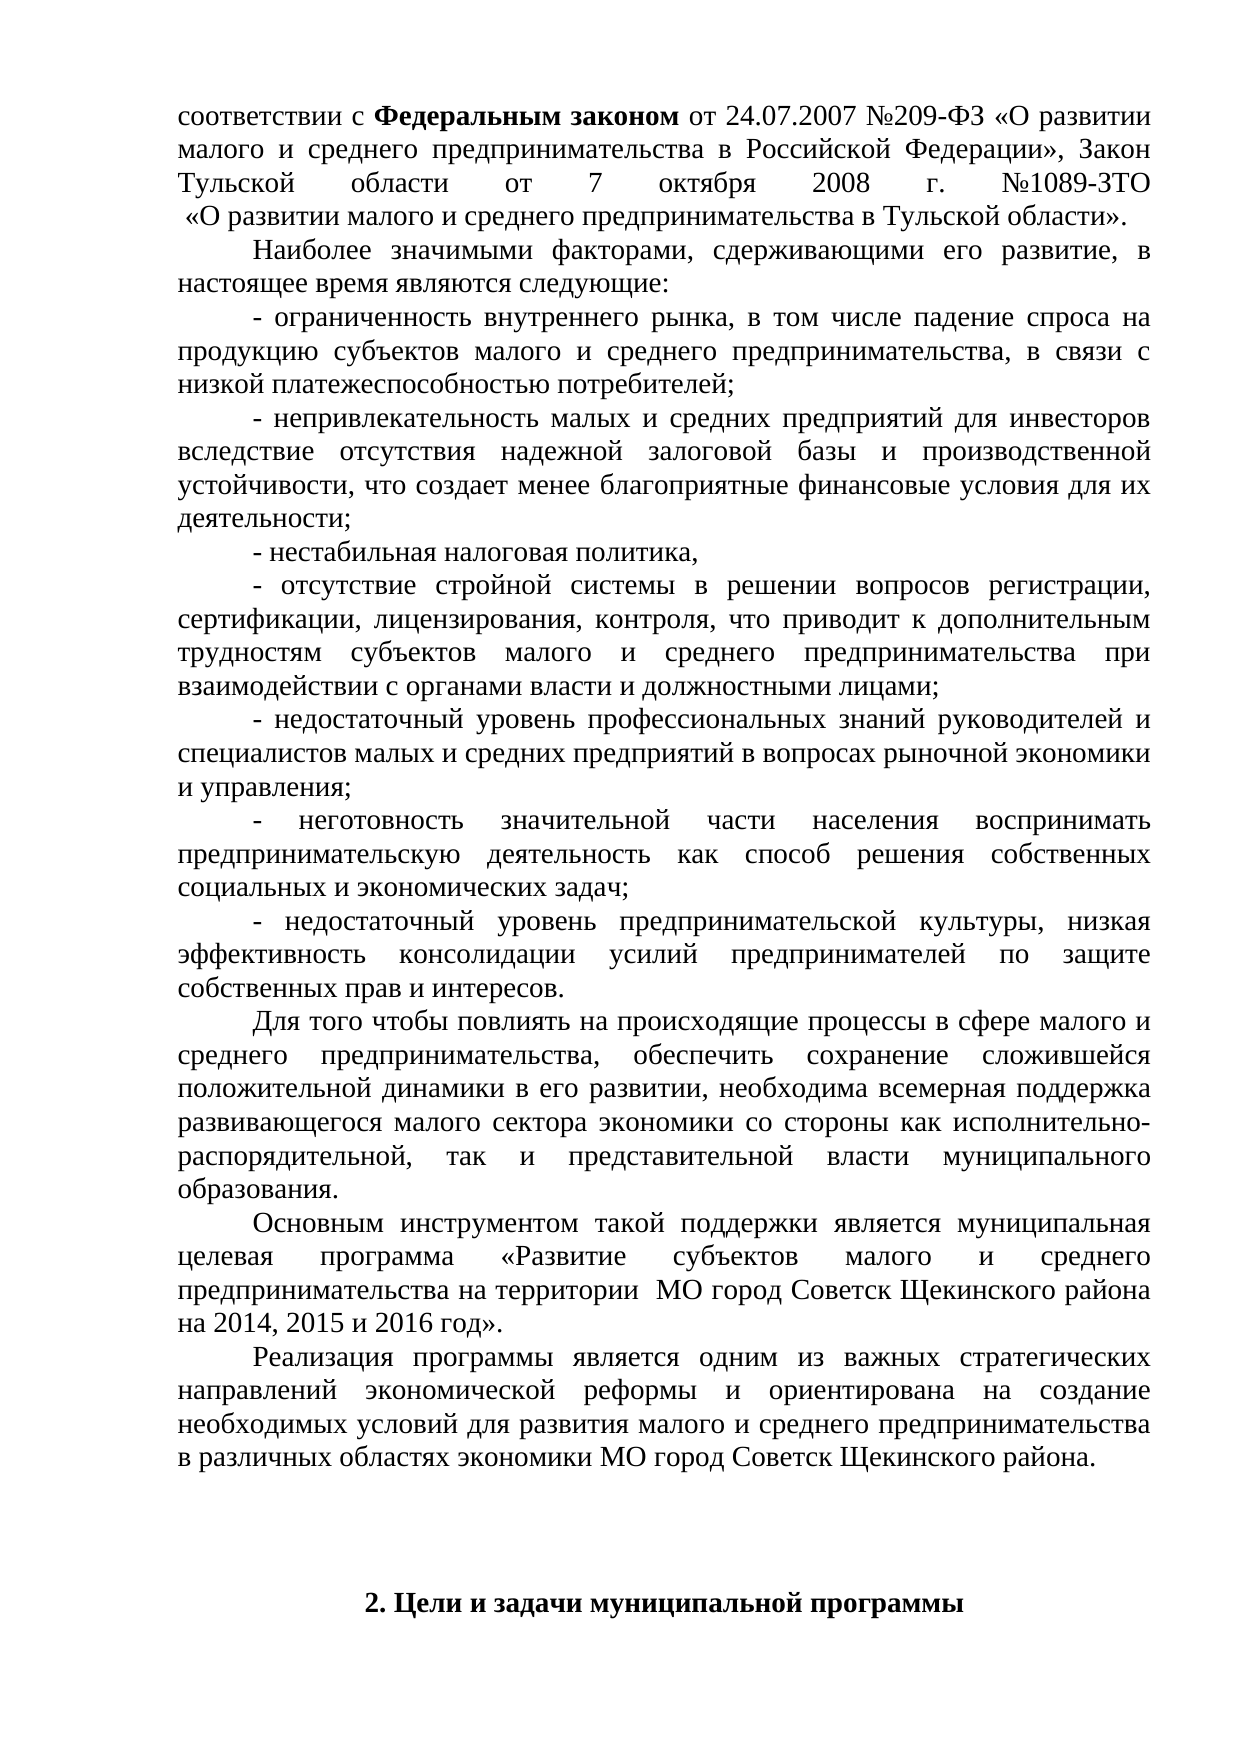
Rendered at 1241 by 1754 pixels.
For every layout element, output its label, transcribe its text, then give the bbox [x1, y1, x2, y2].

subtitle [177, 98, 1152, 232]
text - недостаточный уровень предпринимательской культуры, низкая эффективность консолидации усилий предпринимателей по защите собственных прав и интересов. [177, 903, 1152, 1003]
text - недостаточный уровень профессиональных знаний руководителей и специалистов малых и средних предприятий в вопросах рыночной экономики и управления; [177, 702, 1152, 802]
text - неготовность значительной части населения воспринимать предпринимательскую деятельность как способ решения собственных социальных и экономических задач; [177, 802, 1152, 903]
text - нестабильная налоговая политика, [177, 534, 1152, 567]
text Реализация программы является одним из важных стратегических направлений экономической реформы и ориентирована на создание необходимых условий для развития малого и среднего предпринимательства в различных областях экономики МО город Советск Щекинского района. [177, 1339, 1152, 1473]
text - ограниченность внутреннего рынка, в том числе падение спроса на продукцию субъектов малого и среднего предпринимательства, в связи с низкой платежеспособностью потребителей; [177, 299, 1152, 400]
text - непривлекательность малых и средних предприятий для инвесторов вследствие отсутствия надежной залоговой базы и производственной устойчивости, что создает менее благоприятные финансовые условия для их деятельности; [177, 400, 1152, 534]
text Основным инструментом такой поддержки является муниципальная целевая программа «Развитие субъектов малого и среднего предпринимательства на территории МО город Советск Щекинского района на 2014, 2015 и 2016 год». [177, 1205, 1152, 1339]
text Наиболее значимыми факторами, сдерживающими его развитие, в настоящее время являются следующие: [177, 232, 1152, 299]
subtitle 2. Цели и задачи муниципальной программы [177, 1585, 1152, 1618]
text - отсутствие стройной системы в решении вопросов регистрации, сертификации, лицензирования, контроля, что приводит к дополнительным трудностям субъектов малого и среднего предпринимательства при взаимодействии с органами власти и должностными лицами; [177, 567, 1152, 702]
text Для того чтобы повлиять на происходящие процессы в сфере малого и среднего предпринимательства, обеспечить сохранение сложившейся положительной динамики в его развитии, необходима всемерная поддержка развивающегося малого сектора экономики со стороны как исполнительно-распорядительной, так и представительной власти муниципального образования. [177, 1003, 1152, 1205]
